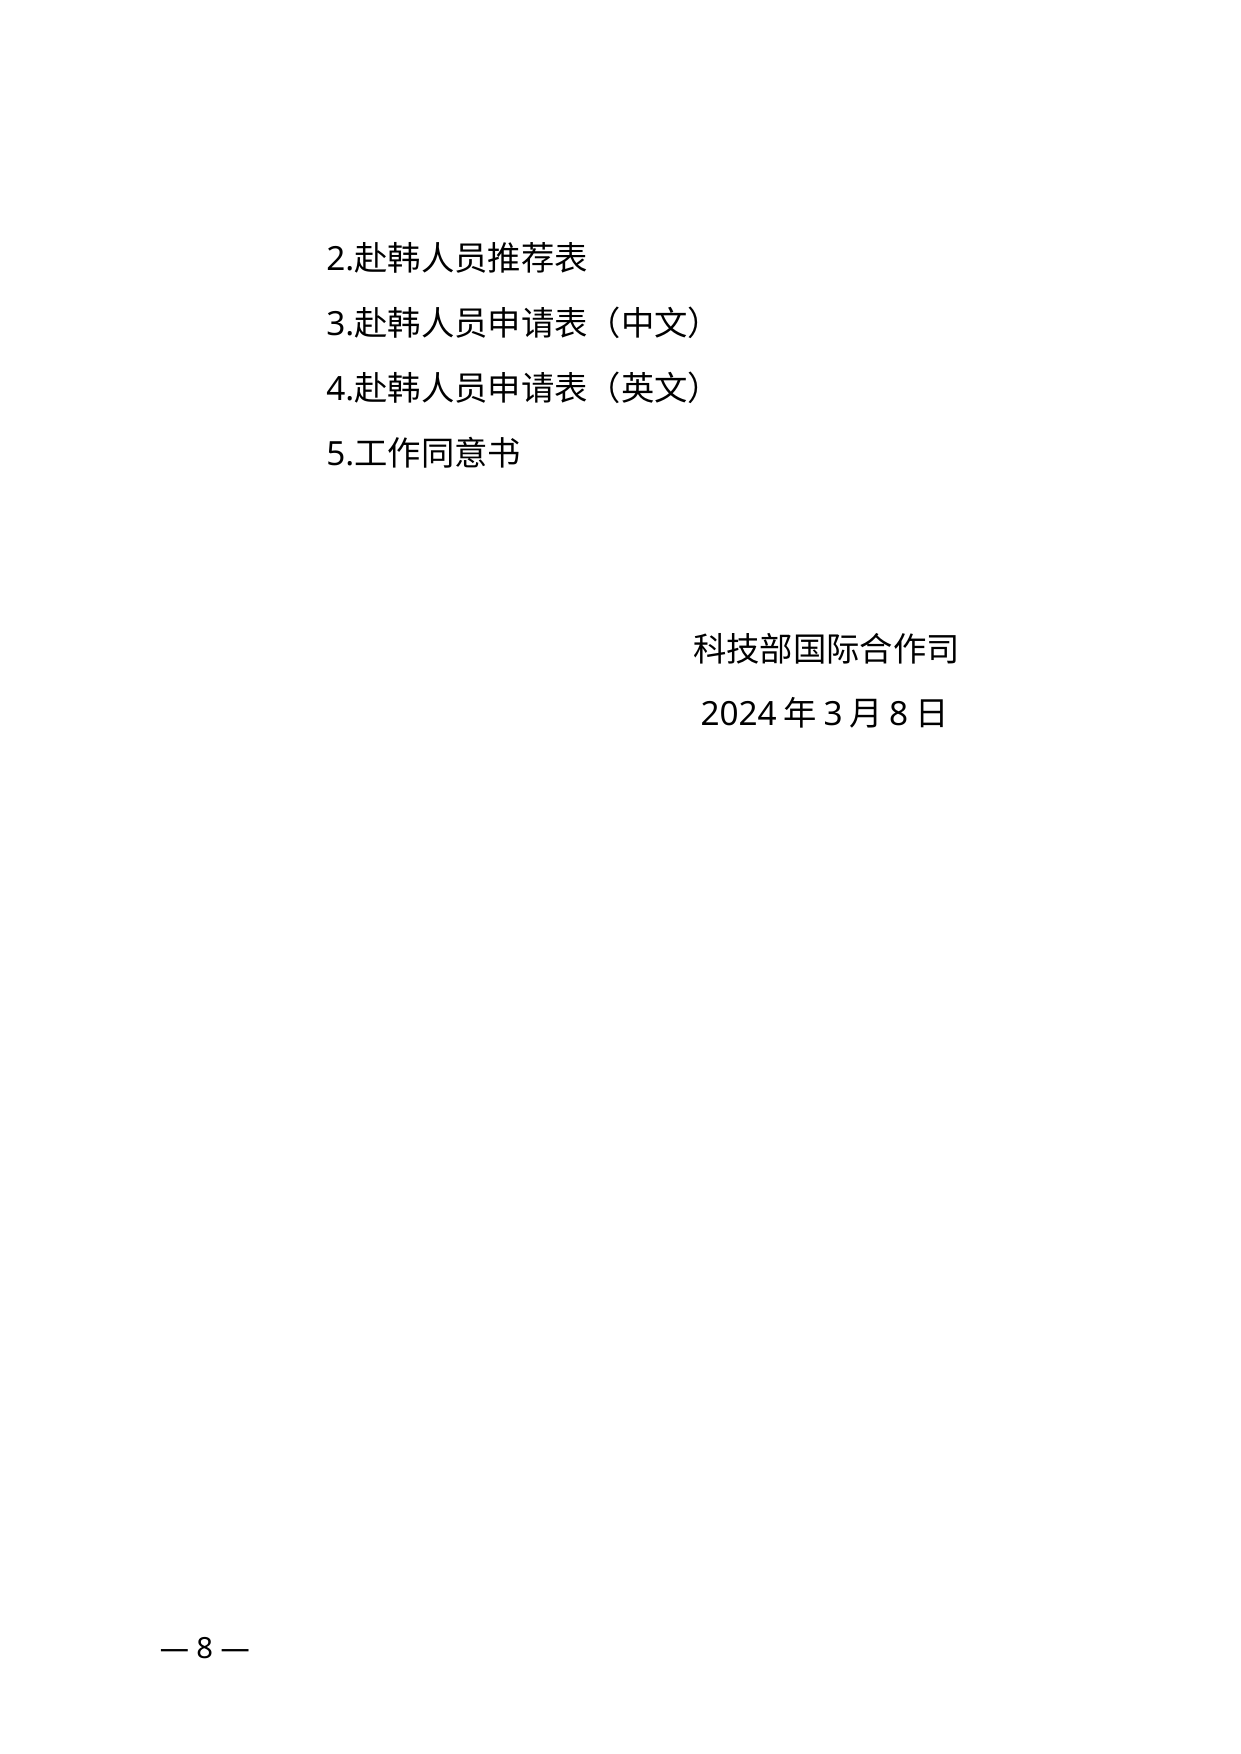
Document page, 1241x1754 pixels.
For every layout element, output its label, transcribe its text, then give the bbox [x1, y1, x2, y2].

text 科技部国际合作司 [159, 614, 1081, 679]
text 4.赴韩人员申请表（英文） [159, 354, 1081, 419]
text 5.工作同意书 [159, 419, 1081, 484]
text 3.赴韩人员申请表（中文） [159, 289, 1081, 354]
text 2024年3月8日 [159, 679, 1081, 744]
text 2.赴韩人员推荐表 [159, 224, 1081, 289]
